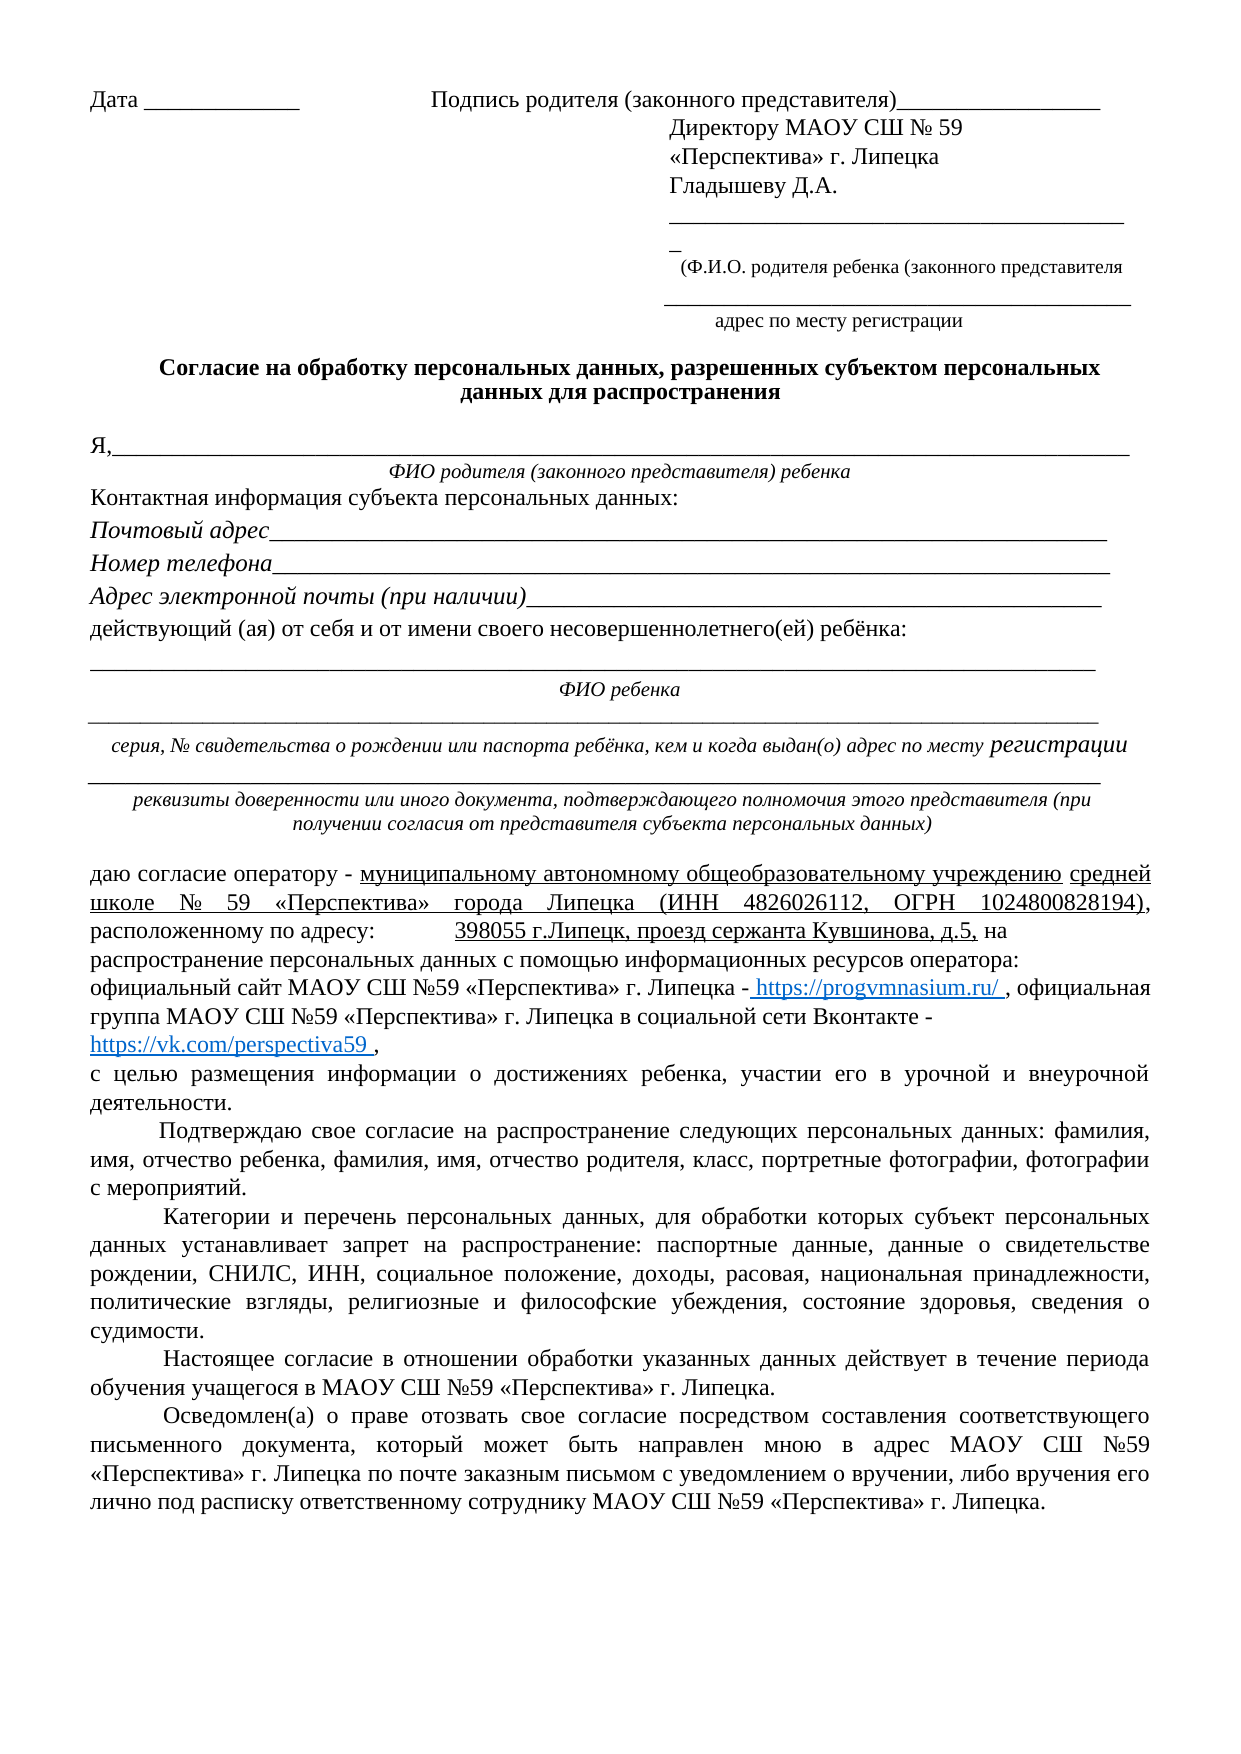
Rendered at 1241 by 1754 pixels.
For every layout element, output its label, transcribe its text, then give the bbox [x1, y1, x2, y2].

text Дата _____________ Подпись родителя (законного представителя)_________________ [90, 89, 1153, 113]
text _________________________________________________________________________________________________ [88, 701, 1153, 726]
text Почтовый адрес___________________________________________________________________ [90, 515, 1151, 544]
text _______________________________________ [634, 281, 1153, 308]
text ____________________________________________________________________________________ [90, 646, 1153, 673]
text _________________________________________________________________________________ [88, 758, 1153, 787]
text Я,_____________________________________________________________________________________ [90, 434, 1153, 458]
text Осведомлен(а) о праве отозвать свое согласие посредством составления соответствующего письменного документа, который может быть направлен мною в адрес МАОУ СШ №59 «Перспектива» г. Липецка по почте заказным письмом с уведомлением о вручении, либо вручения его лично под расписку ответственному сотруднику МАОУ СШ №59 «Перспектива» г. Липецка. [90, 1401, 1151, 1515]
text Адрес электронной почты (при наличии)______________________________________________ [90, 581, 1153, 610]
text реквизиты доверенности или иного документа, подтверждающего полномочия этого представителя (при получении согласия от представителя субъекта персональных данных) [125, 787, 1101, 835]
text Согласие на обработку персональных данных, разрешенных субъектом персональных [90, 356, 1153, 380]
text Номер телефона___________________________________________________________________ [90, 548, 1153, 577]
text действующий (ая) от себя и от имени своего несовершеннолетнего(ей) ребёнка: [90, 614, 1153, 642]
text Подтверждаю свое согласие на распространение следующих персональных данных: фамилия, имя, отчество ребенка, фамилия, имя, отчество родителя, класс, портретные фотографии, фотографии с мероприятий. [90, 1116, 1151, 1201]
text Директору МАОУ СШ № 59 «Перспектива» г. Липецка Гладышеву Д.А. [669, 113, 984, 199]
text адрес по месту регистрации [715, 308, 1153, 332]
text серия, № свидетельства о рождении или паспорта ребёнка, кем и когда выдан(о) адрес по месту регистрации [88, 729, 1153, 758]
text с целью размещения информации о достижениях ребенка, участии его в урочной и внеурочной деятельности. [90, 1058, 1151, 1116]
text ФИО родителя (законного представителя) ребенка [88, 458, 1153, 483]
text (Ф.И.О. родителя ребенка (законного представителя [88, 255, 1165, 277]
text Категории и перечень персональных данных, для обработки которых субъект персональных данных устанавливает запрет на распространение: паспортные данные, данные о свидетельстве рождении, СНИЛС, ИНН, социальное положение, доходы, расовая, национальная принадлежности, политические взгляды, религиозные и философские убеждения, состояние здоровья, сведения о судимости. [90, 1201, 1151, 1344]
text распространение персональных данных с помощью информационных ресурсов оператора: официальный сайт МАОУ СШ №59 «Перспектива» г. Липецка - https://progvmnasium.ru/ , официальная группа МАОУ СШ №59 «Перспектива» г. Липецка в социальной сети Вконтакте - https://vk.com/perspectiva59 , [90, 944, 1151, 1058]
text данных для распространения [88, 380, 1153, 404]
text _______________________________________ [669, 199, 1136, 255]
text даю согласие оператору - муниципальному автономному общеобразовательному учреждению средней школе № 59 «Перспектива» города Липецка (ИНН 4826026112, ОГРН 1024800828194), расположенному по адресу: 398055 г.Липецк, проезд сержанта Кувшинова, д.5, на [90, 859, 1151, 944]
text Контактная информация субъекта персональных данных: [90, 483, 1151, 511]
text Настоящее согласие в отношении обработки указанных данных действует в течение периода обучения учащегося в МАОУ СШ №59 «Перспектива» г. Липецка. [90, 1344, 1151, 1401]
text ФИО ребенка [88, 677, 1153, 701]
